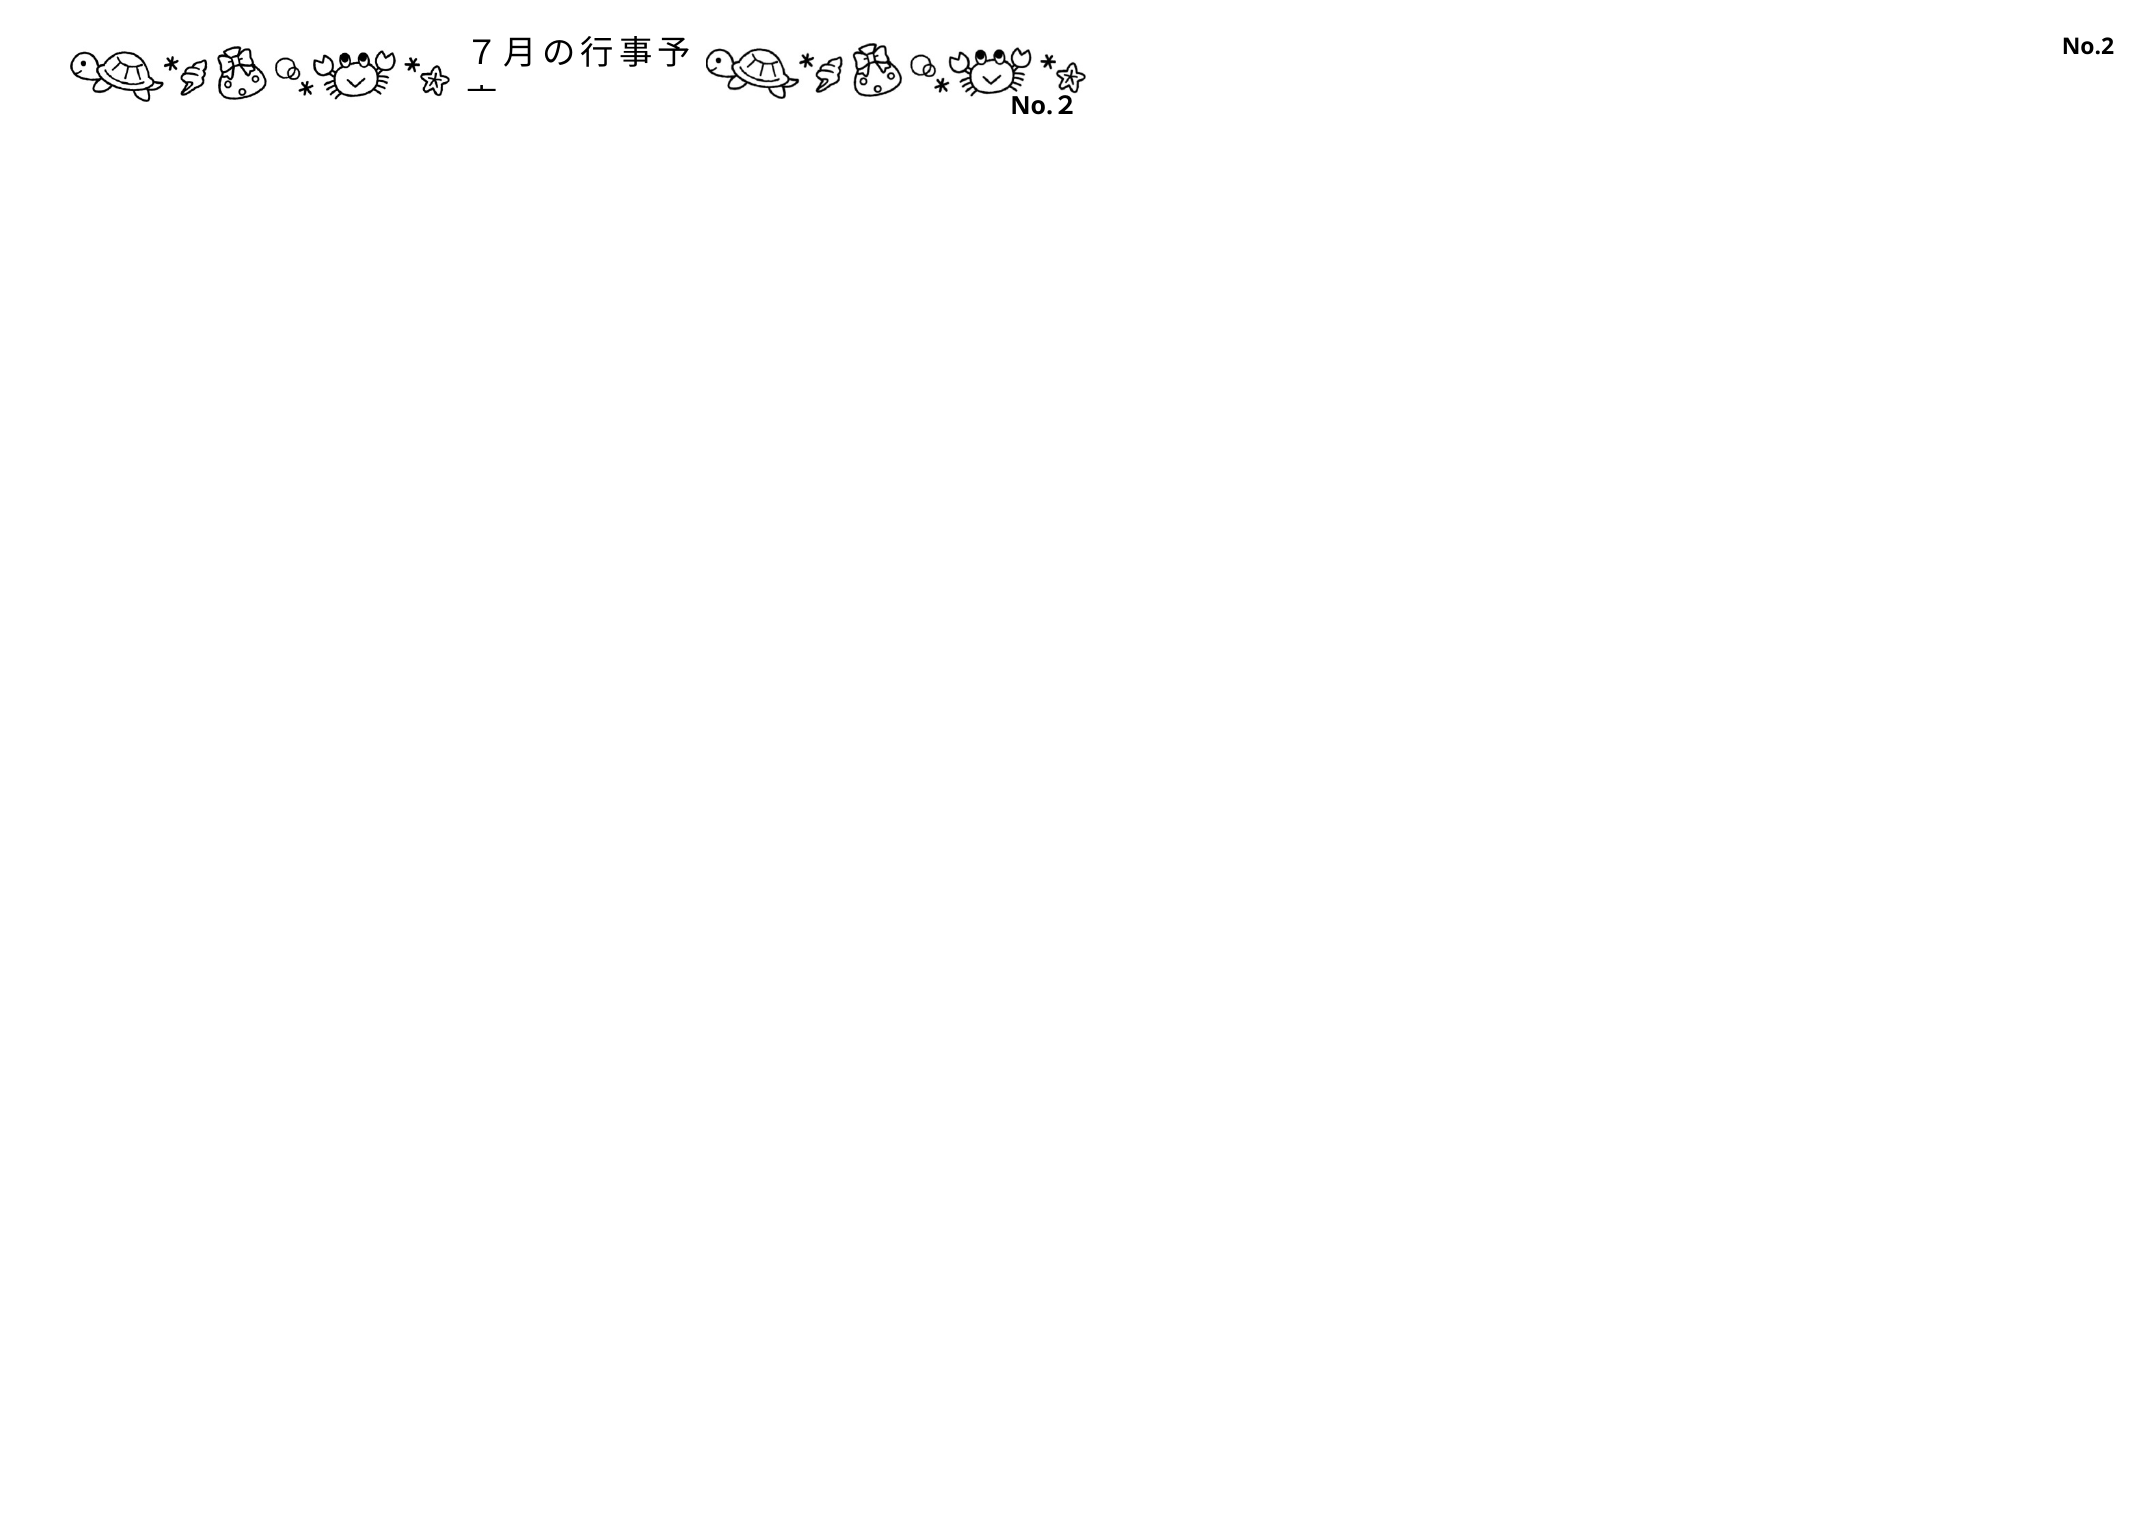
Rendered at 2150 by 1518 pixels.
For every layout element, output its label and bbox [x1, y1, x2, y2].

picture [706, 43, 1086, 99]
picture [70, 46, 450, 102]
